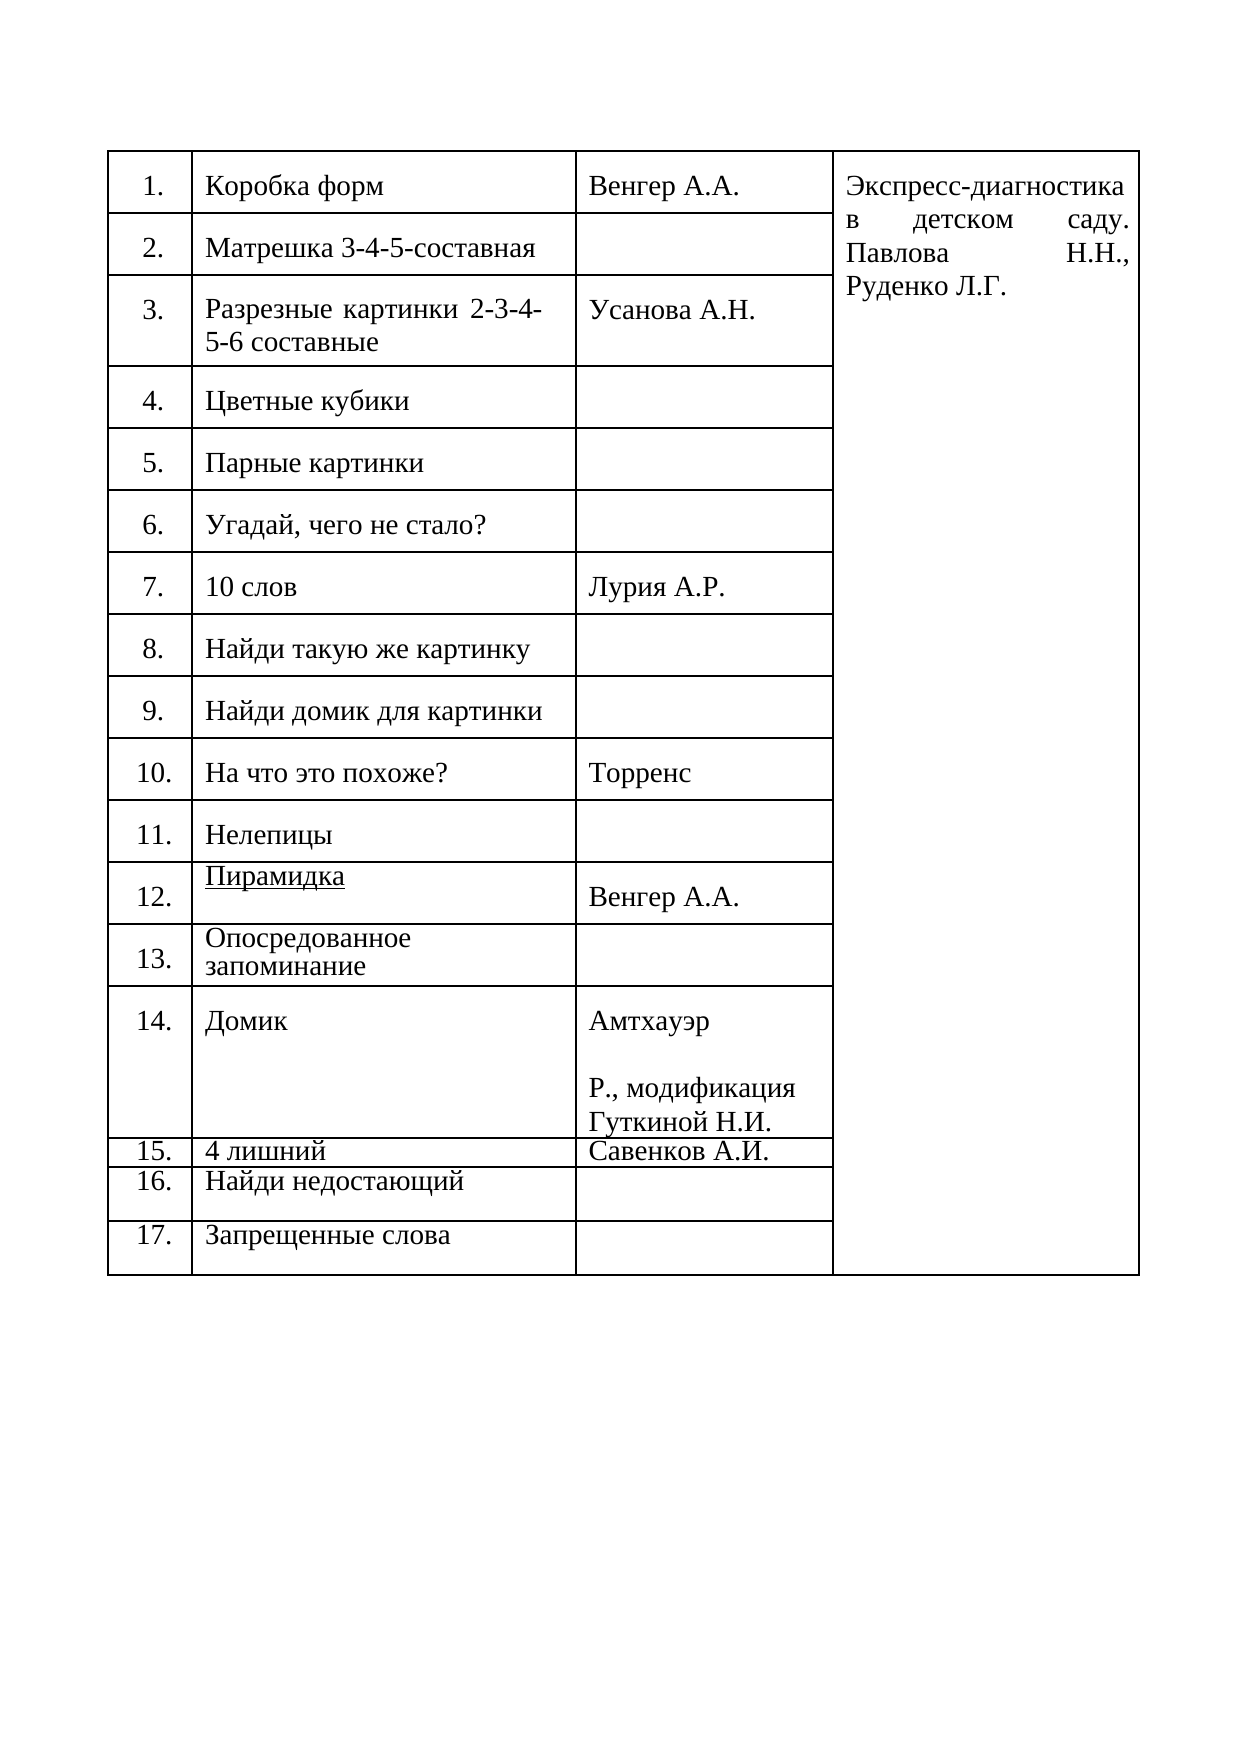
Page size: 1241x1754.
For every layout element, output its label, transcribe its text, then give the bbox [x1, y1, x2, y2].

table_cell [577, 429, 832, 489]
table_cell [577, 801, 832, 861]
table_cell [577, 925, 832, 985]
table_cell 13. [109, 925, 191, 985]
table_cell 11. [109, 801, 191, 861]
table_cell Савенков А.И. [577, 1139, 832, 1166]
table_cell Цветные кубики [193, 367, 575, 427]
table_cell [577, 677, 832, 737]
table_cell [577, 214, 832, 274]
table_cell Лурия А.Р. [577, 553, 832, 613]
table_cell Угадай, чего не стало? [193, 491, 575, 551]
table_cell 16. [109, 1168, 191, 1220]
table_cell 15. [109, 1139, 191, 1166]
table_cell Торренс [577, 739, 832, 799]
table_cell 5. [109, 429, 191, 489]
table_cell 4. [109, 367, 191, 427]
table_cell 10 слов [193, 553, 575, 613]
table_cell 7. [109, 553, 191, 613]
table_cell Амтхауэр Р., модификация Гуткиной Н.И. [577, 987, 832, 1137]
table_cell Усанова А.Н. [577, 276, 832, 365]
table_cell 9. [109, 677, 191, 737]
table_cell 17. [109, 1222, 191, 1274]
table_cell 1. [109, 152, 191, 212]
table_cell 8. [109, 615, 191, 675]
table_cell [577, 615, 832, 675]
table_cell 10. [109, 739, 191, 799]
table_cell 12. [109, 863, 191, 923]
table_cell Нелепицы [193, 801, 575, 861]
table_cell Найди домик для картинки [193, 677, 575, 737]
table_cell Матрешка 3-4-5-составная [193, 214, 575, 274]
table_cell 6. [109, 491, 191, 551]
table_cell Домик [193, 987, 575, 1137]
table_cell Венгер А.А. [577, 863, 832, 923]
table_cell 3. [109, 276, 191, 365]
table_cell [577, 367, 832, 427]
table_cell [577, 491, 832, 551]
table_cell Коробка форм [193, 152, 575, 212]
table_cell Разрезные картинки 2-3-4-5-6 составные [193, 276, 575, 365]
table_cell [577, 1222, 832, 1274]
table_cell 2. [109, 214, 191, 274]
table_cell Опосредованное запоминание [193, 925, 575, 985]
table_cell Парные картинки [193, 429, 575, 489]
table_cell 14. [109, 987, 191, 1137]
table_cell Найди такую же картинку [193, 615, 575, 675]
table_cell 4 лишний [193, 1139, 575, 1166]
table_cell Венгер А.А. [577, 152, 832, 212]
table_cell Запрещенные слова [193, 1222, 575, 1274]
table_cell Пирамидка [193, 863, 575, 923]
table_cell [577, 1168, 832, 1220]
table_cell На что это похоже? [193, 739, 575, 799]
table_cell Найди недостающий [193, 1168, 575, 1220]
table_cell Экспресс-диагностика в детском саду. Павлова Н.Н., Руденко Л.Г. [834, 152, 1138, 1274]
